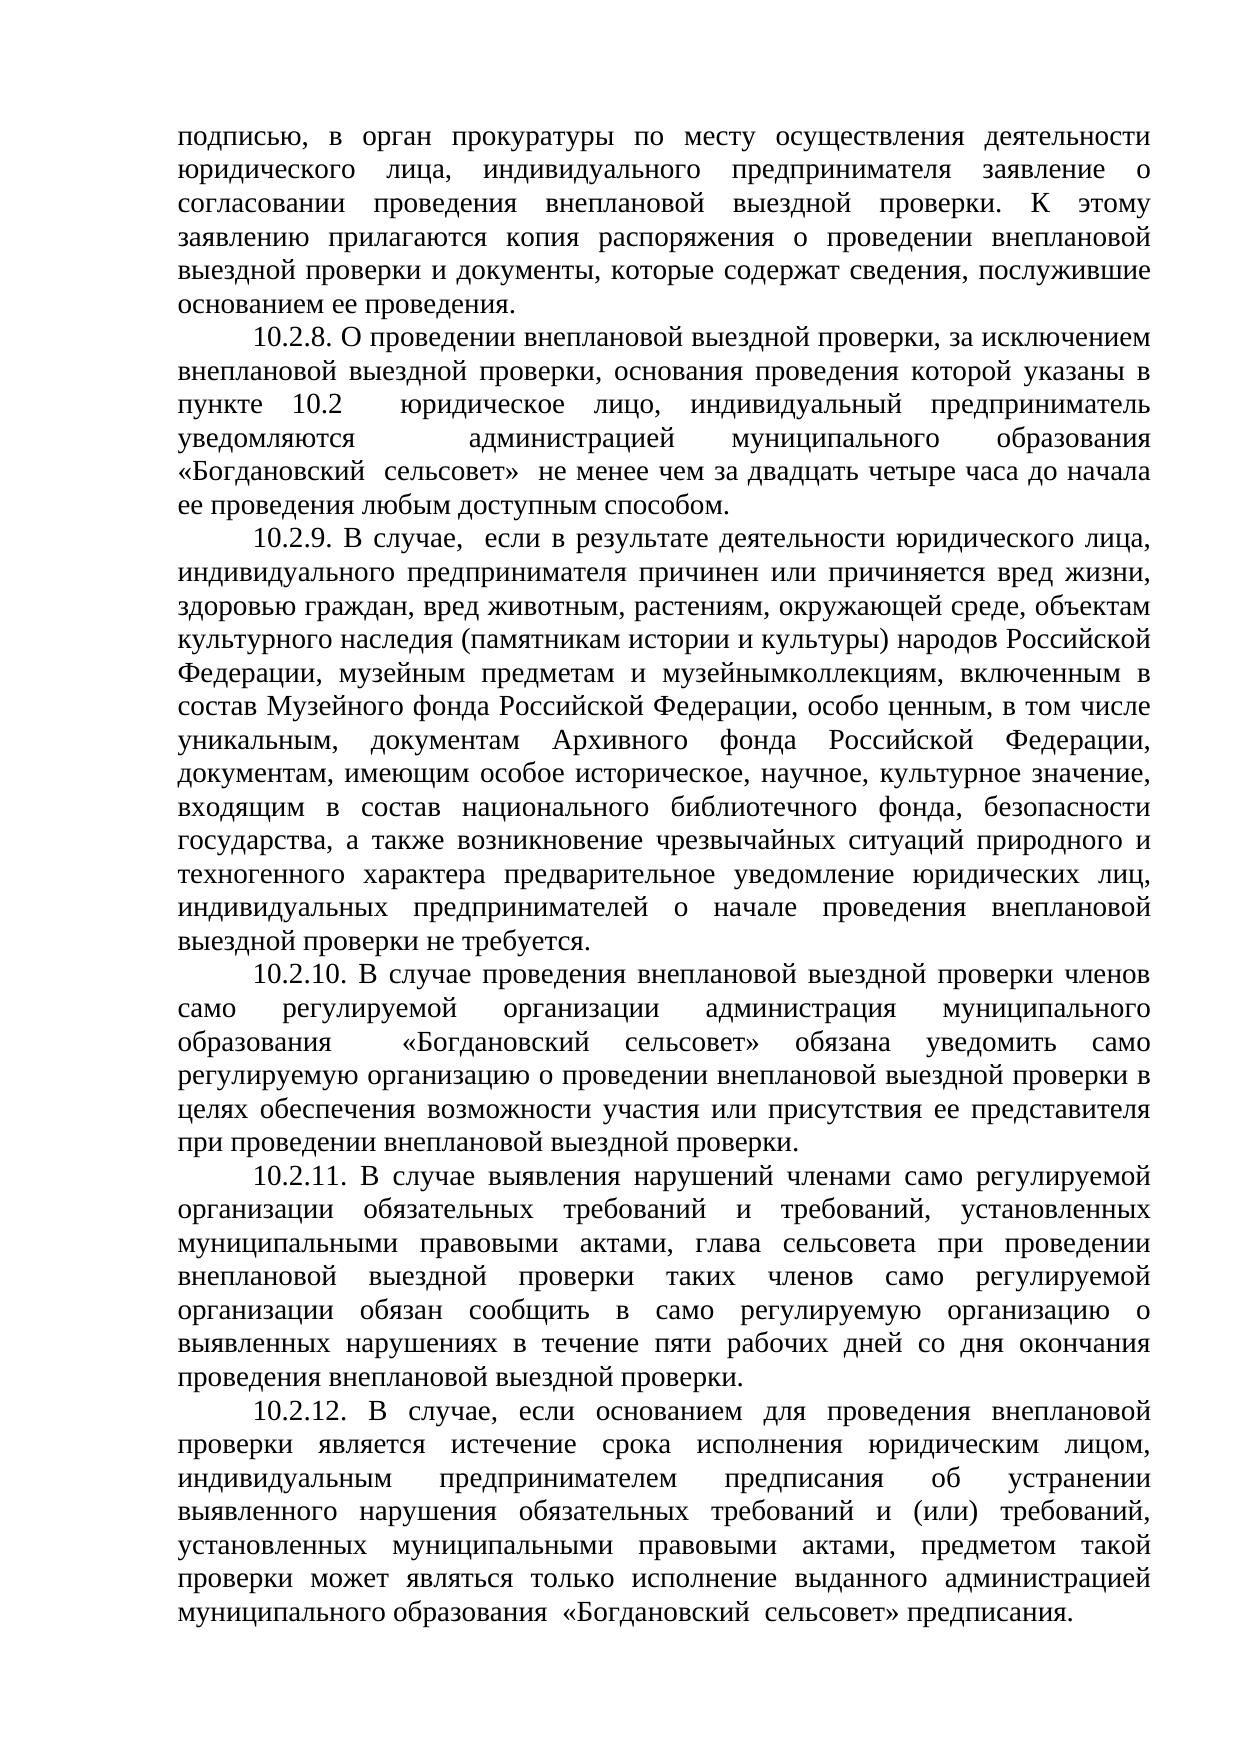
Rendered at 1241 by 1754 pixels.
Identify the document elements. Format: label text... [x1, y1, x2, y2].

text 10.2.8. О проведении внеплановой выездной проверки, за исключением внеплановой выездной проверки, основания проведения которой указаны в пункте 10.2 юридическое лицо, индивидуальный предприниматель уведомляются администрацией муниципального образования «Богдановский сельсовет» не менее чем за двадцать четыре часа до начала ее проведения любым доступным способом. [177, 319, 1152, 521]
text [177, 118, 1152, 319]
text 10.2.9. В случае, если в результате деятельности юридического лица, индивидуального предпринимателя причинен или причиняется вред жизни, здоровью граждан, вред животным, растениям, окружающей среде, объектам культурного наследия (памятникам истории и культуры) народов Российской Федерации, музейным предметам и музейнымколлекциям, включенным в состав Музейного фонда Российской Федерации, особо ценным, в том числе уникальным, документам Архивного фонда Российской Федерации, документам, имеющим особое историческое, научное, культурное значение, входящим в состав национального библиотечного фонда, безопасности государства, а также возникновение чрезвычайных ситуаций природного и техногенного характера предварительное уведомление юридических лиц, индивидуальных предпринимателей о начале проведения внеплановой выездной проверки не требуется. [177, 521, 1152, 957]
text 10.2.11. В случае выявления нарушений членами само регулируемой организации обязательных требований и требований, установленных муниципальными правовыми актами, глава сельсовета при проведении внеплановой выездной проверки таких членов само регулируемой организации обязан сообщить в само регулируемую организацию о выявленных нарушениях в течение пяти рабочих дней со дня окончания проведения внеплановой выездной проверки. [177, 1158, 1152, 1393]
text 10.2.10. В случае проведения внеплановой выездной проверки членов само регулируемой организации администрация муниципального образования «Богдановский сельсовет» обязана уведомить само регулируемую организацию о проведении внеплановой выездной проверки в целях обеспечения возможности участия или присутствия ее представителя при проведении внеплановой выездной проверки. [177, 957, 1152, 1158]
text 10.2.12. В случае, если основанием для проведения внеплановой проверки является истечение срока исполнения юридическим лицом, индивидуальным предпринимателем предписания об устранении выявленного нарушения обязательных требований и (или) требований, установленных муниципальными правовыми актами, предметом такой проверки может являться только исполнение выданного администрацией муниципального образования «Богдановский сельсовет» предписания. [177, 1393, 1152, 1627]
